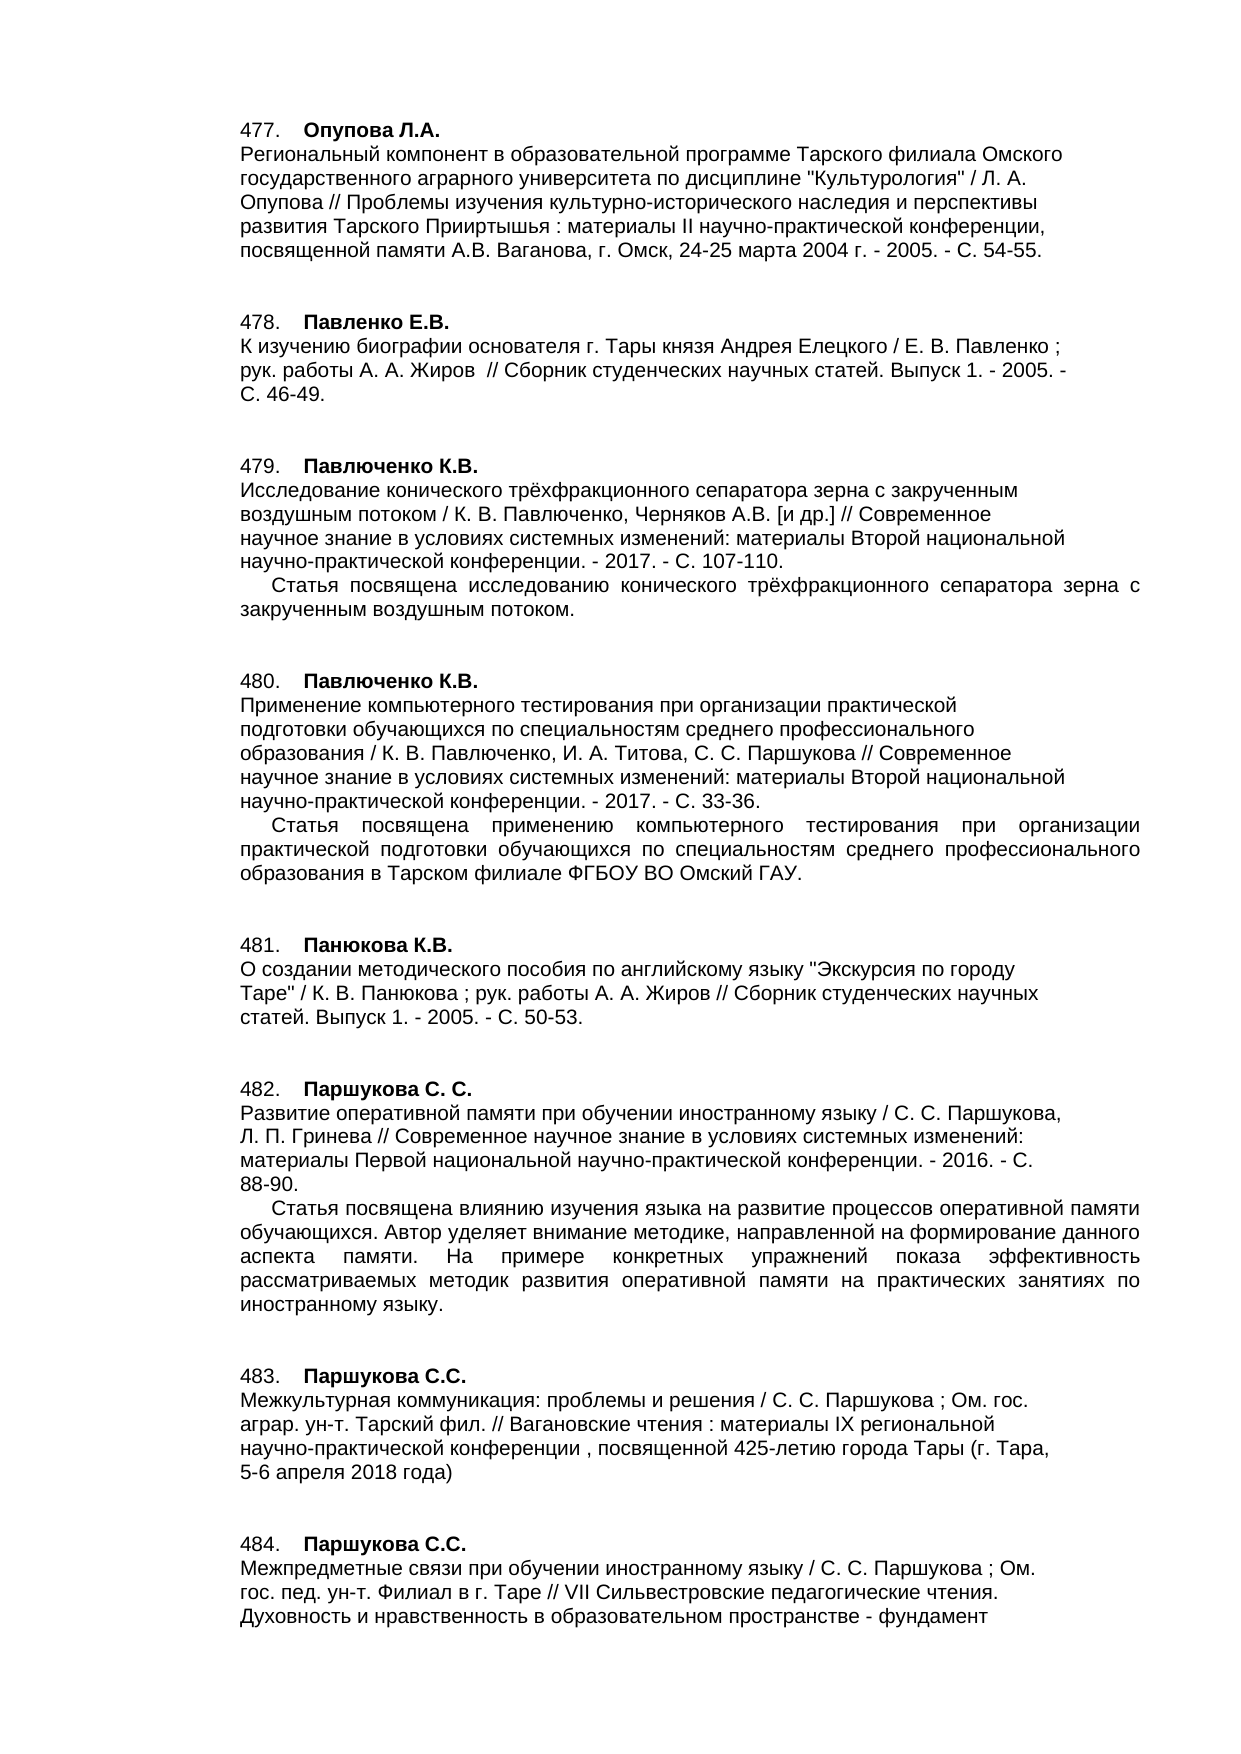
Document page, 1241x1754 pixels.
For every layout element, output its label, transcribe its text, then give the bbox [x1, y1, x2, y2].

text 482. Паршукова С. С. [240, 1076, 1068, 1100]
text Статья посвящена исследованию конического трёхфракционного сепаратора зерна с закрученным воздушным потоком. [240, 573, 1141, 621]
text Статья посвящена влиянию изучения языка на развитие процессов оперативной памяти обучающихся. Автор уделяет внимание методике, направленной на формирование данного аспекта памяти. На примере конкретных упражнений показа эффективность рассматриваемых методик развития оперативной памяти на практических занятиях по иностранному языку. [240, 1196, 1141, 1316]
text Развитие оперативной памяти при обучении иностранному языку / С. С. Паршукова, Л. П. Гринева // Современное научное знание в условиях системных изменений: материалы Первой национальной научно-практической конференции. - 2016. - С. 88-90. [240, 1100, 1068, 1196]
text Межкультурная коммуникация: проблемы и решения / С. С. Паршукова ; Ом. гос. аграр. ун-т. Тарский фил. // Вагановские чтения : материалы IX региональной научно-практической конференции , посвященной 425-летию города Тары (г. Тара, 5-6 апреля 2018 года) [240, 1388, 1068, 1484]
text 479. Павлюченко К.В. [240, 453, 1068, 477]
text 481. Панюкова К.В. [240, 933, 1068, 957]
text 477. Опупова Л.А. [240, 118, 1068, 142]
text Исследование конического трёхфракционного сепаратора зерна с закрученным воздушным потоком / К. В. Павлюченко, Черняков А.В. [и др.] // Современное научное знание в условиях системных изменений: материалы Второй национальной научно-практической конференции. - 2017. - С. 107-110. [240, 477, 1068, 573]
text 483. Паршукова С.С. [240, 1364, 1068, 1388]
text 480. Павлюченко К.В. [240, 669, 1068, 693]
text Применение компьютерного тестирования при организации практической подготовки обучающихся по специальностям среднего профессионального образования / К. В. Павлюченко, И. А. Титова, С. С. Паршукова // Современное научное знание в условиях системных изменений: материалы Второй национальной научно-практической конференции. - 2017. - С. 33-36. [240, 693, 1068, 813]
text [240, 1556, 1068, 1627]
text 484. Паршукова С.С. [240, 1532, 1068, 1556]
text К изучению биографии основателя г. Тары князя Андрея Елецкого / Е. В. Павленко ; рук. работы А. А. Жиров // Сборник студенческих научных статей. Выпуск 1. - 2005. - С. 46-49. [240, 334, 1068, 406]
text Статья посвящена применению компьютерного тестирования при организации практической подготовки обучающихся по специальностям среднего профессионального образования в Тарском филиале ФГБОУ ВО Омский ГАУ. [240, 813, 1141, 885]
text 478. Павленко Е.В. [240, 310, 1068, 334]
text Региональный компонент в образовательной программе Тарского филиала Омского государственного аграрного университета по дисциплине "Культурология" / Л. А. Опупова // Проблемы изучения культурно-исторического наследия и перспективы развития Тарского Прииртышья : материалы II научно-практической конференции, посвященной памяти А.В. Ваганова, г. Омск, 24-25 марта 2004 г. - 2005. - С. 54-55. [240, 142, 1068, 262]
text О создании методического пособия по английскому языку "Экскурсия по городу Таре" / К. В. Панюкова ; рук. работы А. А. Жиров // Сборник студенческих научных статей. Выпуск 1. - 2005. - С. 50-53. [240, 957, 1068, 1028]
